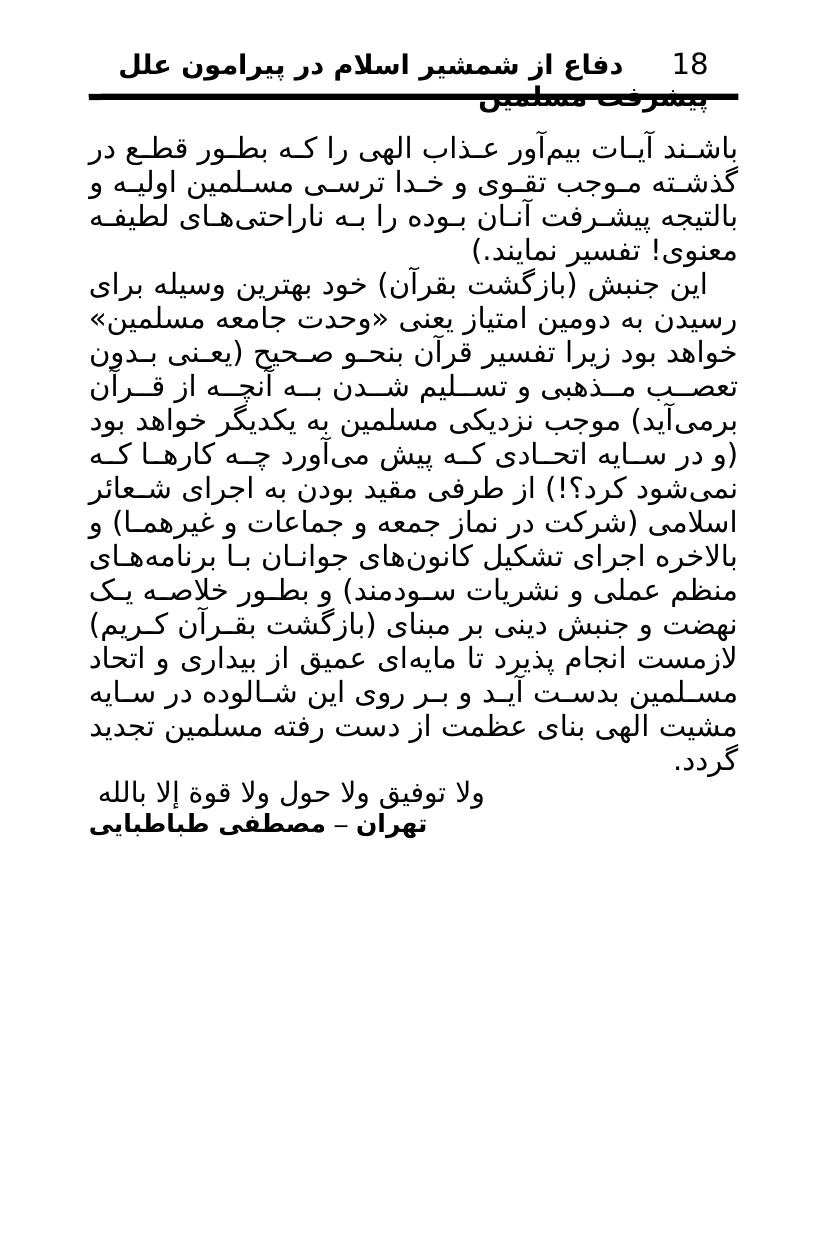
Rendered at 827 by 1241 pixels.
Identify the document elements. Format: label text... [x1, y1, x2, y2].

text ولا توفیق ولا حول ولا قوة إلا بالله [89, 777, 738, 809]
text تهران – مصطفی طباطبایی [89, 809, 738, 839]
text این جنبش (بازگشت بقرآن) خود بهترین وسیله برای رسیدن به دومین امتیاز یعنی «وحدت جامعه مسلمین» خواهد بود زیرا تفسیر قرآن بنحو صحیح (یعنی بدون تعصب مذهبی و تسلیم شدن به آنچه از قرآن برمی‌آید) موجب نزدیکی مسلمین به یکدیگر خواهد بود (و در سایه اتحادی که پیش می‌آورد چه کارها که نمی‌شود کرد؟!) از طرفی مقید بودن به اجرای شعائر اسلامی (شرکت در نماز جمعه و جماعات و غیرهما) و بالاخره اجرای تشکیل کانون‌های جوانان با برنامه‌های منظم عملی و نشریات سودمند) و بطور خلاصه یک نهضت و جنبش دینی بر مبنای (بازگشت بقرآن کریم) لازمست انجام پذیرد تا مایه‌ای عمیق از بیداری و اتحاد مسلمین بدست آید و بر روی این شالوده در سایه مشیت الهی بنای عظمت از دست رفته مسلمین تجدید گردد. [89, 267, 738, 777]
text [89, 132, 738, 267]
